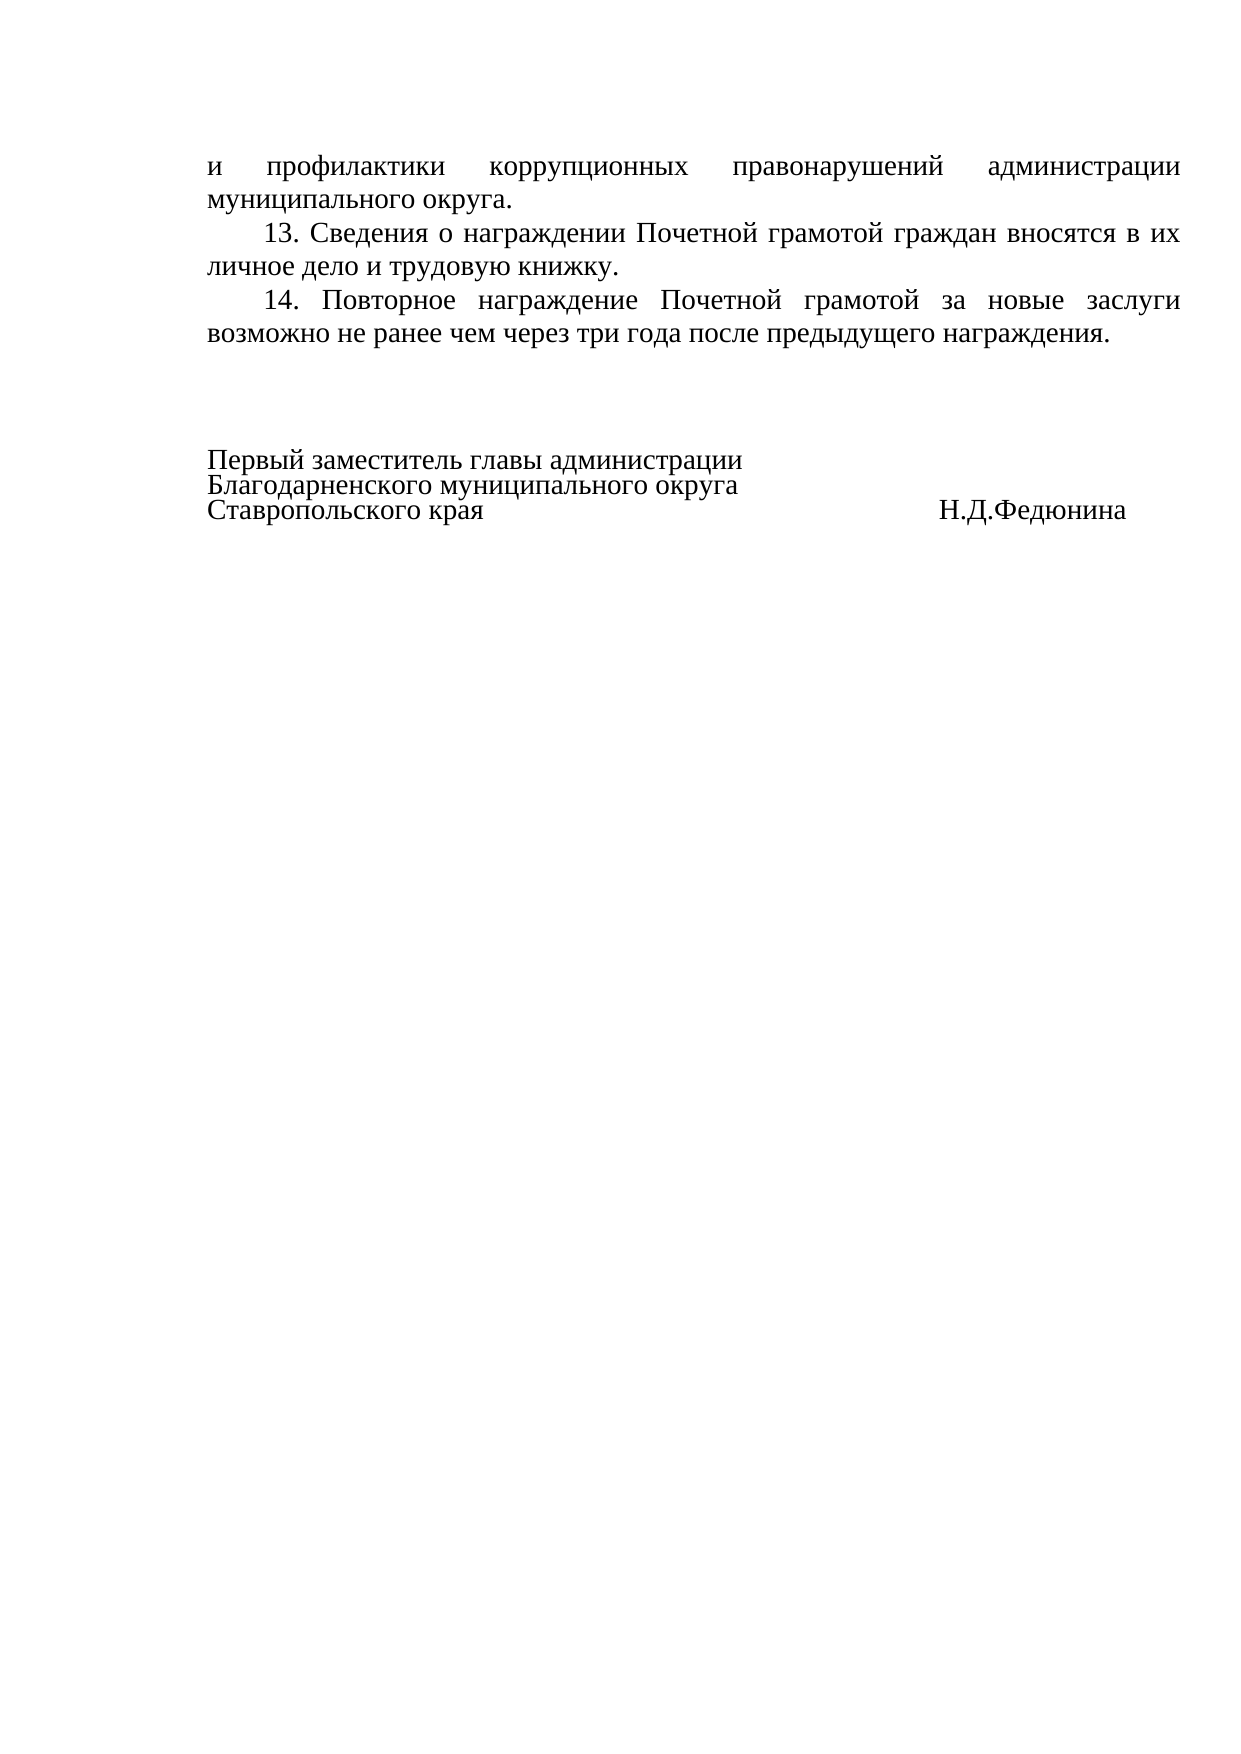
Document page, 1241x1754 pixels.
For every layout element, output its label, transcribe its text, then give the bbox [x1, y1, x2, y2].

text 14. Повторное награждение Почетной грамотой за новые заслуги возможно не ранее чем через три года после предыдущего награждения. [207, 282, 1181, 349]
text Благодарненского муниципального округа [207, 474, 1181, 499]
text 13. Сведения о награждении Почетной грамотой граждан вносятся в их личное дело и трудовую книжку. [207, 215, 1181, 282]
text Ставропольского края Н.Д.Федюнина [207, 499, 1181, 524]
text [207, 148, 1181, 215]
text Первый заместитель главы администрации [207, 449, 1181, 474]
